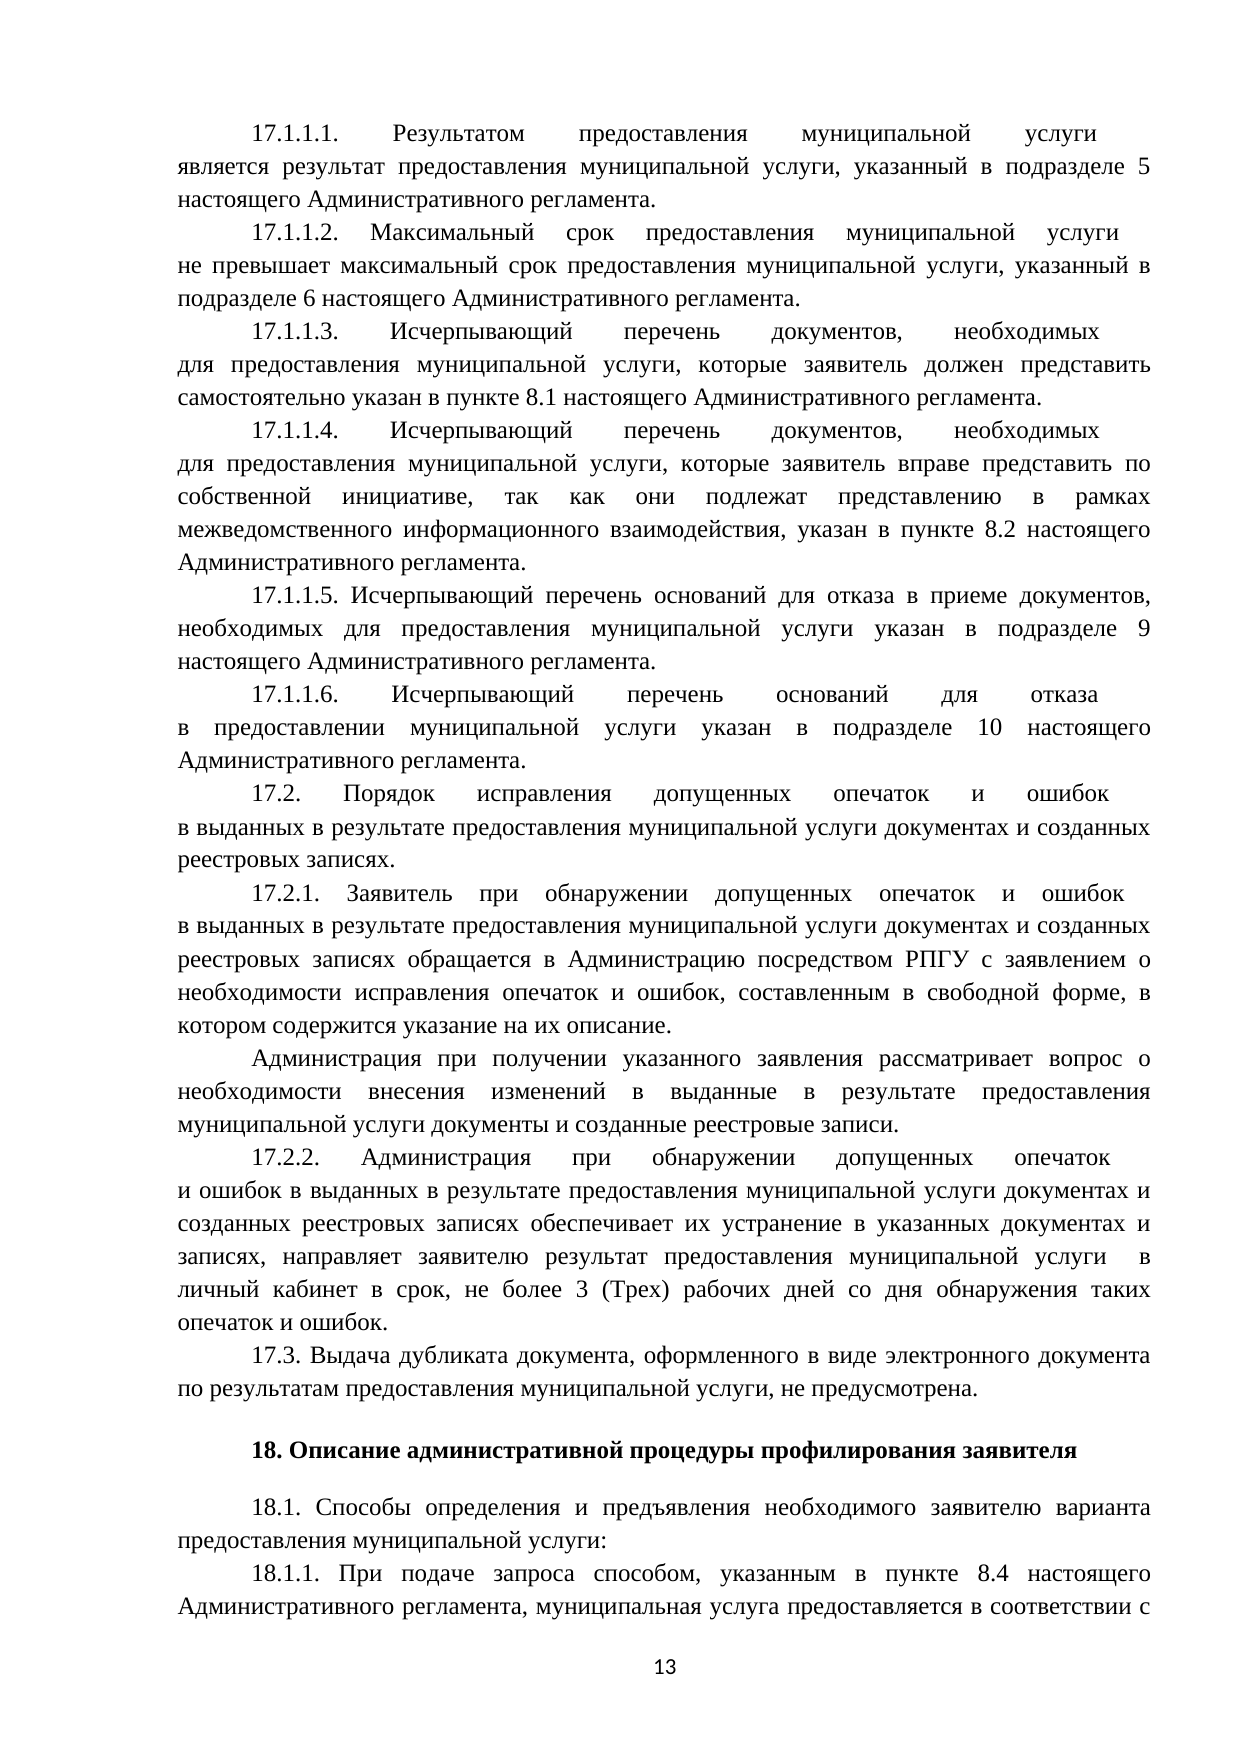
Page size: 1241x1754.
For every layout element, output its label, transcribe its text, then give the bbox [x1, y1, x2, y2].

text 17.1.1.5. Исчерпывающий перечень оснований для отказа в приеме документов, необходимых для предоставления муниципальной услуги указан в подразделе 9 настоящего Административного регламента. [177, 580, 1152, 675]
text Администрация при получении указанного заявления рассматривает вопрос о необходимости внесения изменений в выданные в результате предоставления муниципальной услуги документы и созданные реестровые записи. [177, 1043, 1152, 1137]
text 17.2.1. Заявитель при обнаружении допущенных опечаток и ошибок в выданных в результате предоставления муниципальной услуги документах и созданных реестровых записях обращается в Администрацию посредством РПГУ с заявлением о необходимости исправления опечаток и ошибок, составленным в свободной форме, в котором содержится указание на их описание. [177, 878, 1152, 1038]
text 18.1. Способы определения и предъявления необходимого заявителю варианта предоставления муниципальной услуги: [177, 1492, 1152, 1554]
text 17.1.1.4. Исчерпывающий перечень документов, необходимых для предоставления муниципальной услуги, которые заявитель вправе представить по собственной инициативе, так как они подлежат представлению в рамках межведомственного информационного взаимодействия, указан в пункте 8.2 настоящего Административного регламента. [177, 415, 1152, 576]
text 17.1.1.1. Результатом предоставления муниципальной услуги является результат предоставления муниципальной услуги, указанный в подразделе 5 настоящего Административного регламента. [177, 118, 1152, 213]
text 17.1.1.3. Исчерпывающий перечень документов, необходимых для предоставления муниципальной услуги, которые заявитель должен представить самостоятельно указан в пункте 8.1 настоящего Административного регламента. [177, 316, 1152, 411]
text 17.1.1.2. Максимальный срок предоставления муниципальной услуги не превышает максимальный срок предоставления муниципальной услуги, указанный в подразделе 6 настоящего Административного регламента. [177, 217, 1152, 312]
subtitle 18. Описание административной процедуры профилирования заявителя [177, 1435, 1152, 1463]
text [177, 1558, 1152, 1620]
text 17.2.2. Администрация при обнаружении допущенных опечаток и ошибок в выданных в результате предоставления муниципальной услуги документах и созданных реестровых записях обеспечивает их устранение в указанных документах и записях, направляет заявителю результат предоставления муниципальной услуги в личный кабинет в срок, не более 3 (Трех) рабочих дней со дня обнаружения таких опечаток и ошибок. [177, 1142, 1152, 1336]
text 17.1.1.6. Исчерпывающий перечень оснований для отказа в предоставлении муниципальной услуги указан в подразделе 10 настоящего Административного регламента. [177, 679, 1152, 774]
text 17.2. Порядок исправления допущенных опечаток и ошибок в выданных в результате предоставления муниципальной услуги документах и созданных реестровых записях. [177, 778, 1152, 873]
text 17.3. Выдача дубликата документа, оформленного в виде электронного документа по результатам предоставления муниципальной услуги, не предусмотрена. [177, 1340, 1152, 1402]
